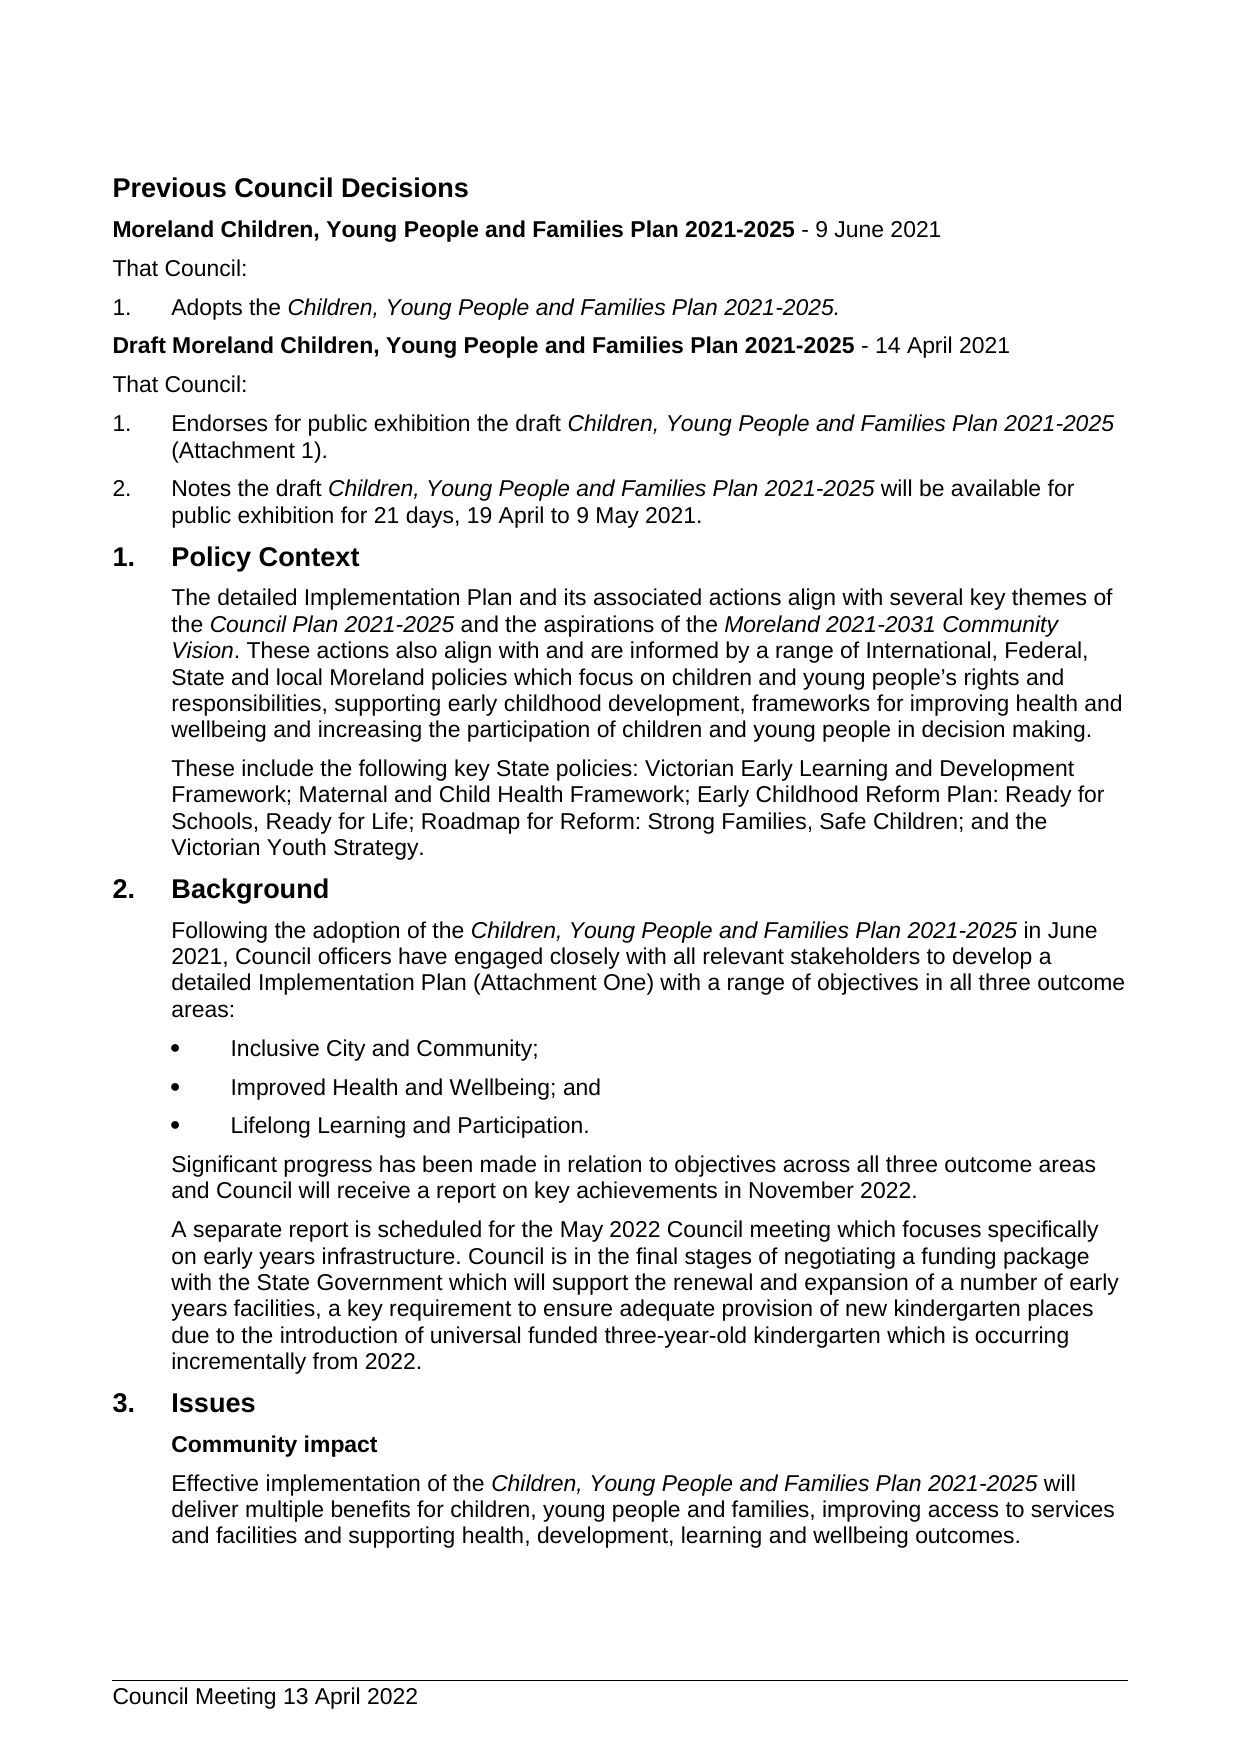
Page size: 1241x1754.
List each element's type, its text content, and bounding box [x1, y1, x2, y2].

list 2. Notes the draft Children, Young People and Families Plan 2021-2025 will be available for public exhibition for 21 days, 19 April to 9 May 2021. [112, 475, 1128, 528]
text Previous Council Decisions [112, 172, 1128, 203]
text  Improved Health and Wellbeing; and [171, 1073, 1128, 1100]
list That Council: [112, 371, 1128, 398]
list Moreland Children, Young People and Families Plan 2021-2025 - 9 June 2021 [112, 216, 1128, 242]
text Draft Moreland Children, Young People and Families Plan 2021-2025 - 14 April 2021 [112, 332, 1128, 359]
subtitle 1. Policy Context [112, 541, 1128, 572]
text Significant progress has been made in relation to objectives across all three outcome areas and Council will receive a report on key achievements in November 2022. [171, 1151, 1128, 1204]
subtitle 3. Issues [112, 1387, 1128, 1418]
text  Lifelong Learning and Participation. [171, 1112, 1128, 1139]
subtitle Community impact [171, 1431, 1128, 1457]
list 1. Endorses for public exhibition the draft Children, Young People and Families Plan 2021-2025 (Attachment 1). [112, 410, 1128, 463]
text A separate report is scheduled for the May 2022 Council meeting which focuses specifically on early years infrastructure. Council is in the final stages of negotiating a funding package with the State Government which will support the renewal and expansion of a number of early years facilities, a key requirement to ensure adequate provision of new kindergarten places due to the introduction of universal funded three-year-old kindergarten which is occurring incrementally from 2022. [171, 1216, 1128, 1374]
text 1. Adopts the Children, Young People and Families Plan 2021-2025. [112, 294, 1128, 320]
subtitle 2. Background [112, 873, 1128, 904]
text Following the adoption of the Children, Young People and Families Plan 2021-2025 in June 2021, Council officers have engaged closely with all relevant stakeholders to develop a detailed Implementation Plan (Attachment One) with a range of objectives in all three outcome areas: [171, 917, 1128, 1022]
text  Inclusive City and Community; [171, 1034, 1128, 1061]
list That Council: [112, 255, 1128, 281]
text Effective implementation of the Children, Young People and Families Plan 2021-2025 will deliver multiple benefits for children, young people and families, improving access to services and facilities and supporting health, development, learning and wellbeing outcomes. [171, 1469, 1128, 1549]
text These include the following key State policies: Victorian Early Learning and Development Framework; Maternal and Child Health Framework; Early Childhood Reform Plan: Ready for Schools, Ready for Life; Roadmap for Reform: Strong Families, Safe Children; and the Victorian Youth Strategy. [171, 755, 1128, 860]
text The detailed Implementation Plan and its associated actions align with several key themes of the Council Plan 2021-2025 and the aspirations of the Moreland 2021-2031 Community Vision. These actions also align with and are informed by a range of International, Federal, State and local Moreland policies which focus on children and young people’s rights and responsibilities, supporting early childhood development, frameworks for improving health and wellbeing and increasing the participation of children and young people in decision making. [171, 584, 1128, 742]
